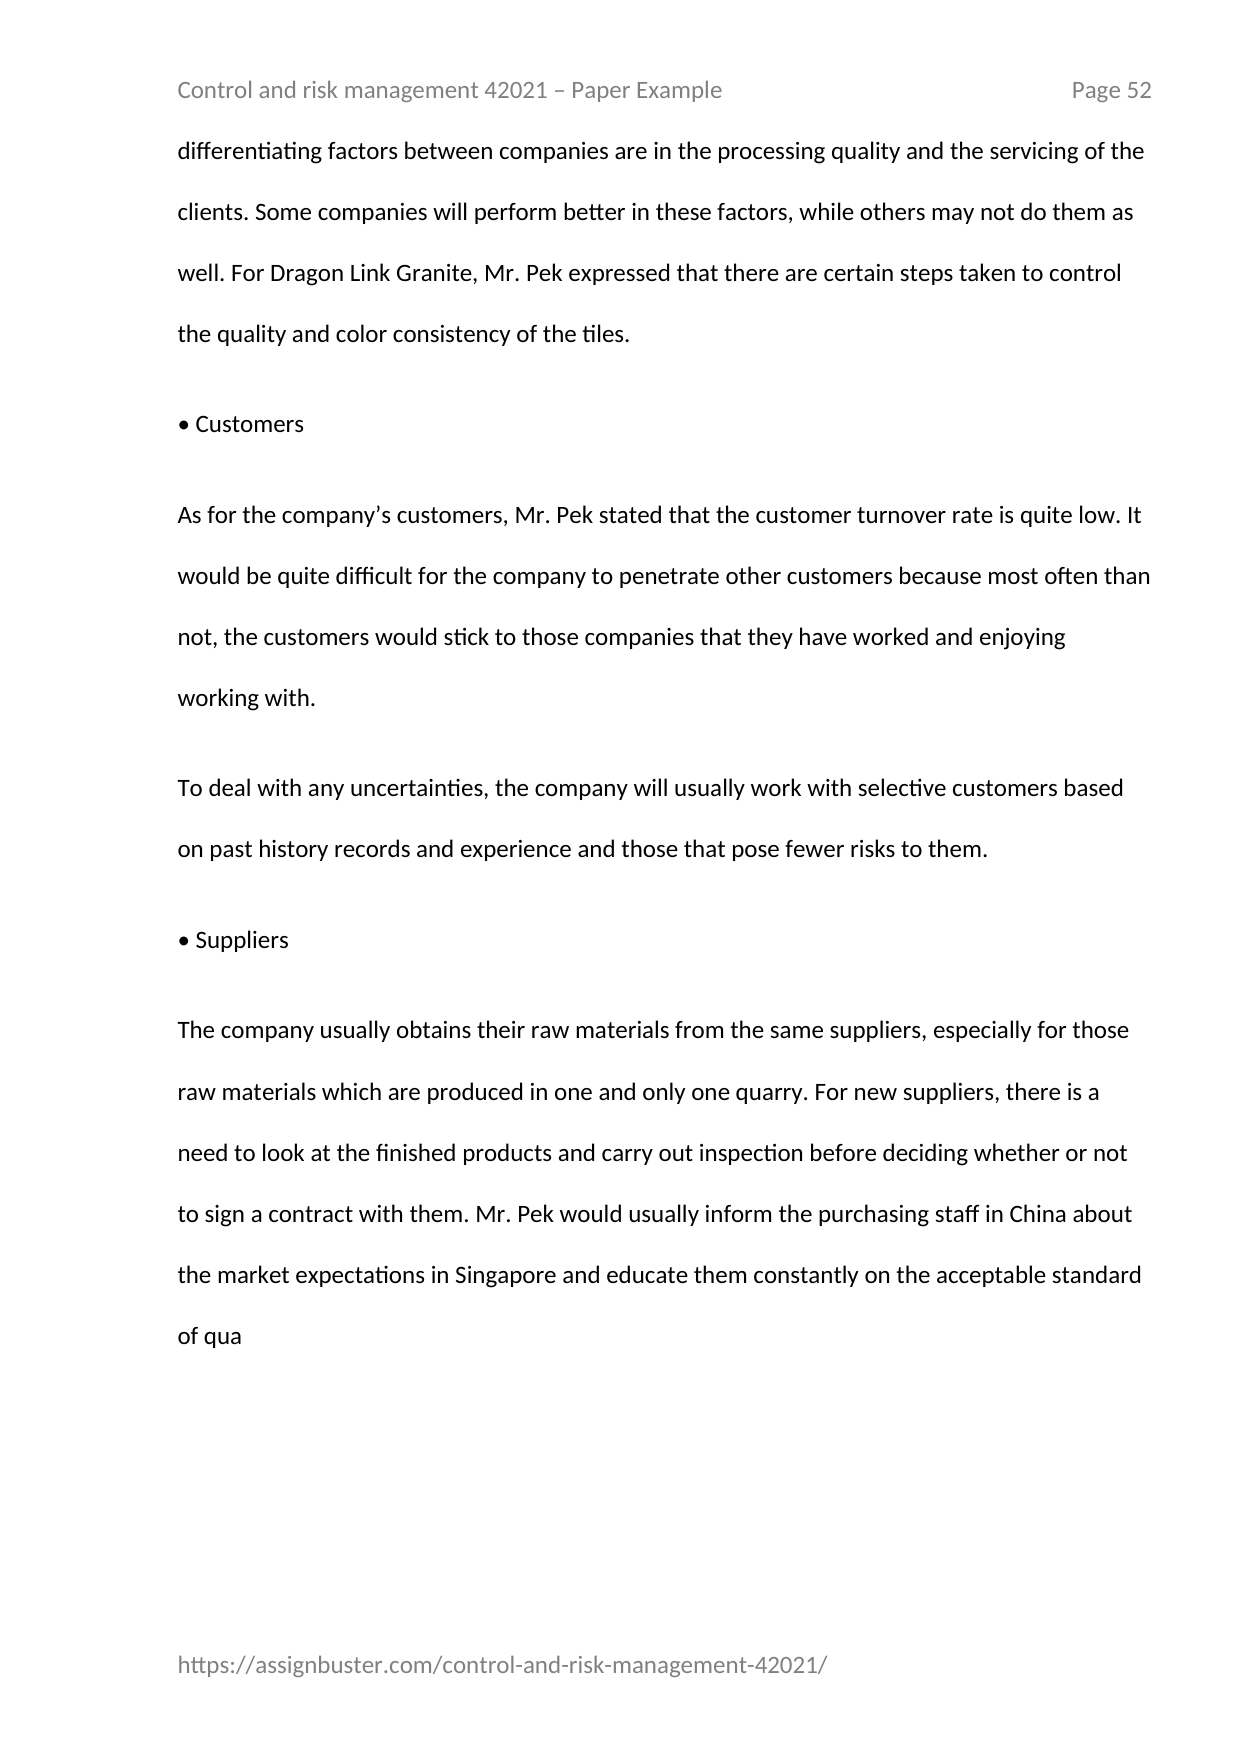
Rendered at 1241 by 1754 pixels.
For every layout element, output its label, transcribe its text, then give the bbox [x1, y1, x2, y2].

text To deal with any uncertainties, the company will usually work with selective customers based on past history records and experience and those that pose fewer risks to them. [177, 773, 1152, 864]
text • Customers [177, 408, 1152, 439]
text • Suppliers [177, 924, 1152, 955]
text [177, 135, 1152, 348]
text The company usually obtains their raw materials from the same suppliers, especially for those raw materials which are produced in one and only one quarry. For new suppliers, there is a need to look at the finished products and carry out inspection before deciding whether or not to sign a contract with them. Mr. Pek would usually inform the purchasing staff in China about the market expectations in Singapore and educate them constantly on the acceptable standard of qua [177, 1015, 1152, 1350]
text As for the company’s customers, Mr. Pek stated that the customer turnover rate is quite low. It would be quite difficult for the company to penetrate other customers because most often than not, the customers would stick to those companies that they have worked and enjoying working with. [177, 499, 1152, 713]
